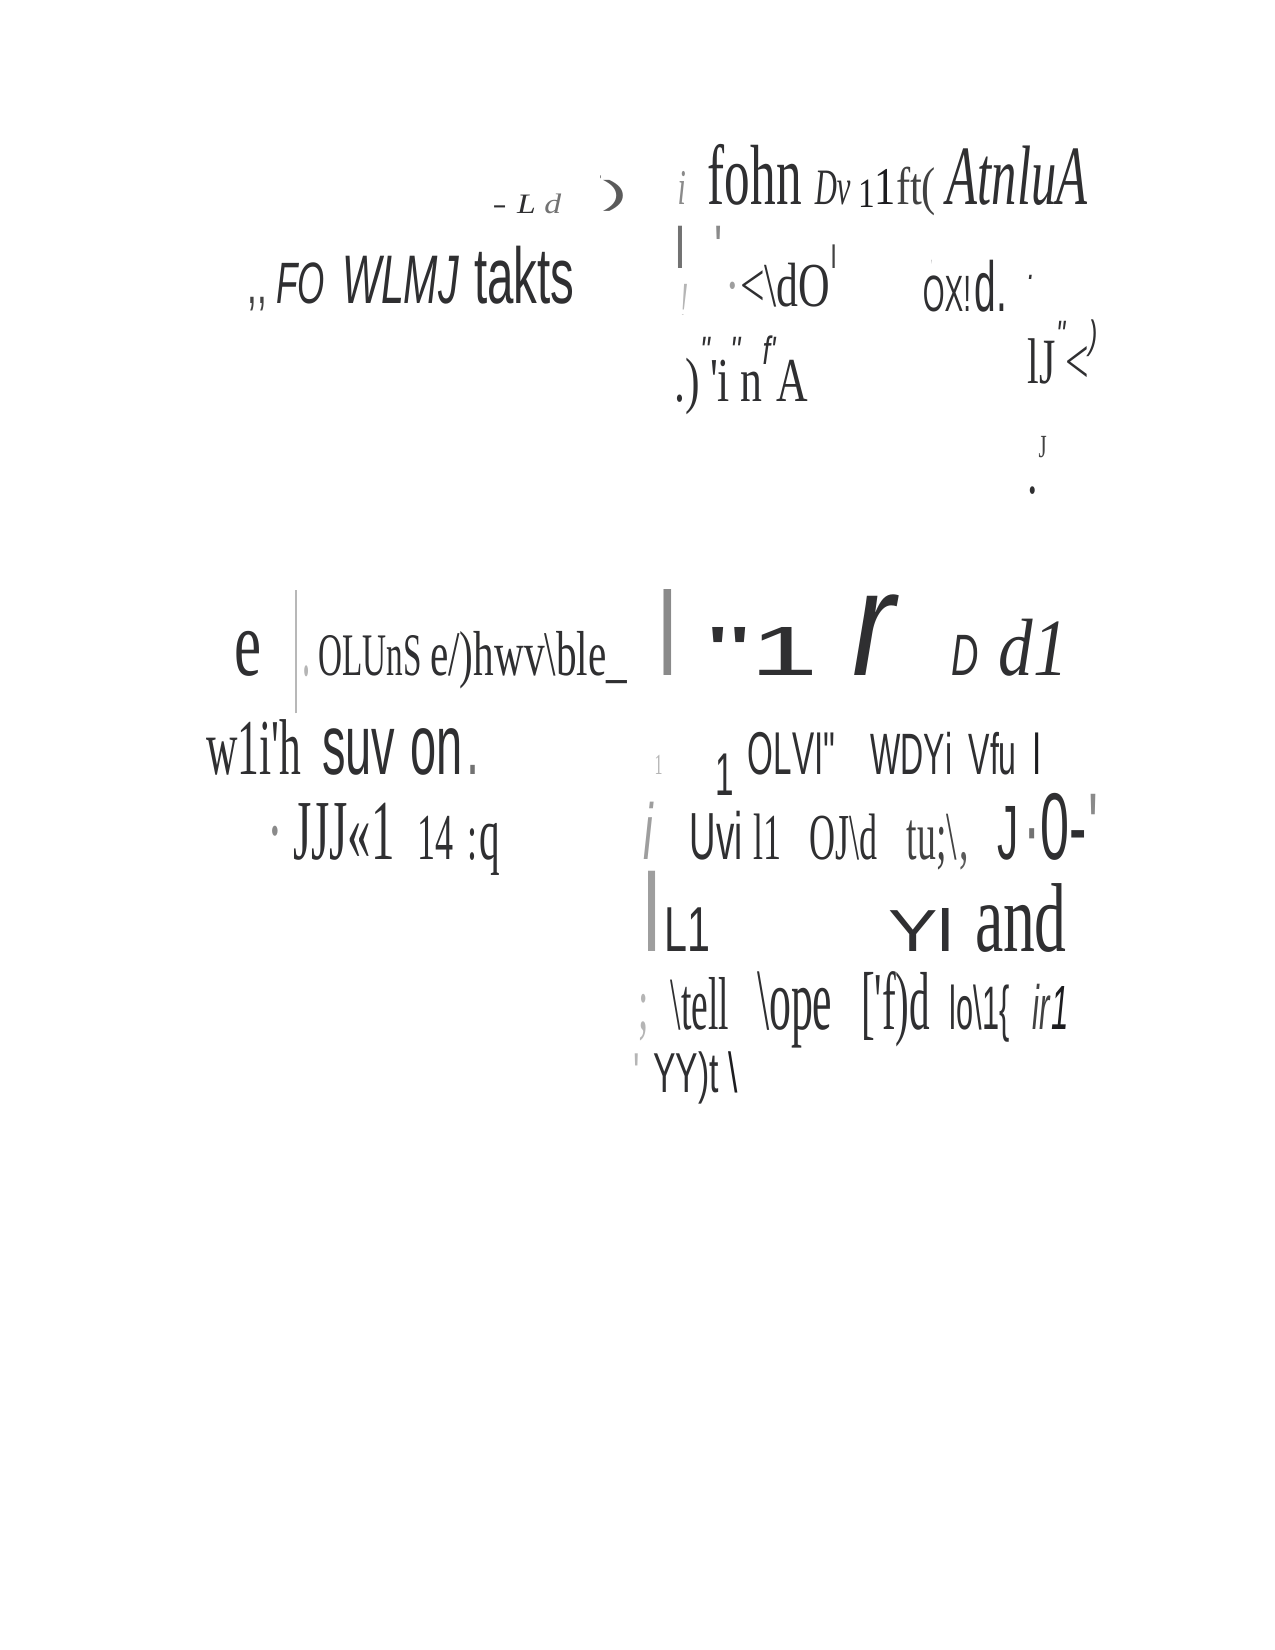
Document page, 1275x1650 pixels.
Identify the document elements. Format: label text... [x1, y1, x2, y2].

text ,, FO WLMJ takts [247, 229, 576, 320]
text ) i fohn Dv 11ft( AtnluA [602, 135, 1106, 221]
text ' YY)t \ [264, 1044, 1106, 1105]
text .lJ"<).J [1028, 242, 1106, 507]
text ; \tell \ope ['f)d lo\1{ ir1 [895, 971, 1106, 1044]
text w1i'h suv on. 1 1 OLVI" WDYi Vfu I [206, 706, 1106, 792]
text ; \tell \ope ['f)d lo\1{ ir1 [639, 971, 903, 1044]
text - L d [179, 187, 561, 220]
text OX!d. [923, 245, 1007, 327]
text e . OLUnS e/)hwv\ble_ I "1 r D d1 [234, 553, 1106, 706]
text IL1 Yl and [641, 876, 1106, 971]
text I '·<\dOI .)"'i''nf'A [674, 229, 898, 421]
text ·JJJ«1 14 :q i Uvi l1 OJ\d tu;\, J·0-' [259, 792, 1106, 876]
